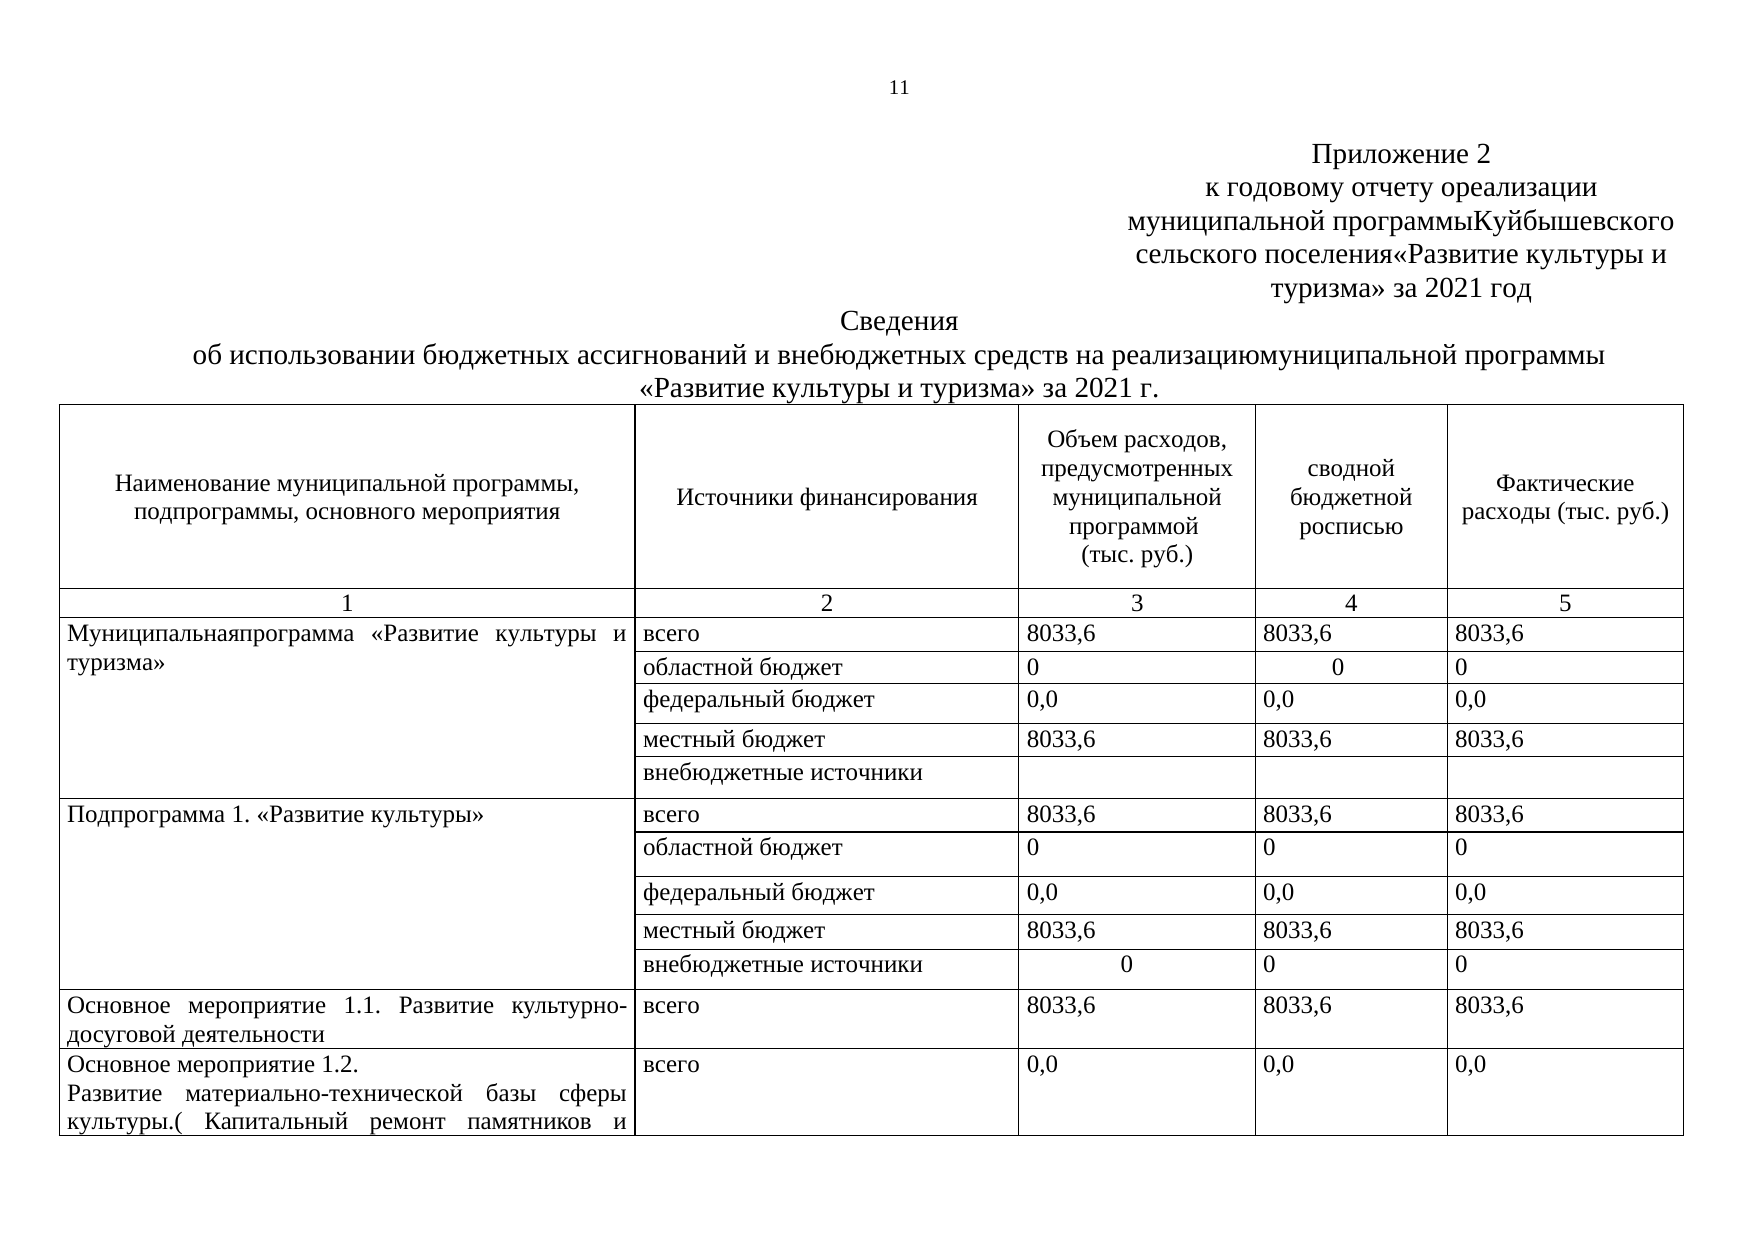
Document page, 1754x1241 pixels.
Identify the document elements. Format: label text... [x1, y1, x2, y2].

table_header Источники финансирования [636, 405, 1018, 587]
table_cell 8033,6 [1256, 618, 1447, 651]
table_header сводной бюджетной росписью [1256, 405, 1447, 587]
table_cell 0,0 [1019, 877, 1255, 914]
table_cell федеральный бюджет [636, 877, 1018, 914]
table_cell 8033,6 [1448, 618, 1683, 651]
table_cell всего [636, 1049, 1018, 1135]
table_cell 8033,6 [1019, 990, 1255, 1048]
text Приложение 2 [1122, 136, 1680, 169]
table_cell 8033,6 [1448, 724, 1683, 756]
table_cell всего [636, 618, 1018, 651]
table_cell 0,0 [1256, 1049, 1447, 1135]
table_cell областной бюджет [636, 833, 1018, 876]
table_cell 0 [1448, 652, 1683, 683]
table_cell 0 [1256, 950, 1447, 989]
text об использовании бюджетных ассигнований и внебюджетных средств на реализациюмуниципальной программы [118, 337, 1680, 371]
table_cell 8033,6 [1019, 799, 1255, 831]
table_cell всего [636, 799, 1018, 831]
table_cell 5 [1448, 589, 1683, 617]
table_cell 8033,6 [1019, 915, 1255, 948]
table_cell 3 [1019, 589, 1255, 617]
table_cell Основное мероприятие 1.1. Развитие культурно-досуговой деятельности [60, 990, 634, 1048]
table_cell 0 [1256, 652, 1447, 683]
table_cell 8033,6 [1256, 724, 1447, 756]
table_cell внебюджетные источники [636, 950, 1018, 989]
table_cell 2 [636, 589, 1018, 617]
table_cell 0 [1019, 652, 1255, 683]
table_cell 8033,6 [1448, 915, 1683, 948]
table_cell [1019, 757, 1255, 798]
table_header Наименование муниципальной программы, подпрограммы, основного мероприятия [60, 405, 634, 587]
table_cell всего [636, 990, 1018, 1048]
table_cell местный бюджет [636, 915, 1018, 948]
table_cell 0 [1019, 833, 1255, 876]
table_cell 0 [1448, 950, 1683, 989]
table_cell [1448, 757, 1683, 798]
table_cell областной бюджет [636, 652, 1018, 683]
table_cell Подпрограмма 1. «Развитие культуры» [60, 799, 634, 989]
table_cell 8033,6 [1019, 618, 1255, 651]
table_cell внебюджетные источники [636, 757, 1018, 798]
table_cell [60, 1049, 634, 1135]
table_cell 0,0 [1448, 1049, 1683, 1135]
table_cell 1 [60, 589, 634, 617]
table_cell 0,0 [1448, 684, 1683, 723]
table_cell 8033,6 [1256, 799, 1447, 831]
table_cell местный бюджет [636, 724, 1018, 756]
table_cell федеральный бюджет [636, 684, 1018, 723]
table_cell Муниципальнаяпрограмма «Развитие культуры и туризма» [60, 618, 634, 798]
table_cell 0,0 [1019, 1049, 1255, 1135]
table_cell 0,0 [1448, 877, 1683, 914]
text к годовому отчету ореализации муниципальной программыКуйбышевского сельского поселения«Развитие культуры и туризма» за 2021 год [1122, 169, 1680, 303]
table_cell 0,0 [1256, 684, 1447, 723]
table_cell 0,0 [1019, 684, 1255, 723]
table_cell [1256, 757, 1447, 798]
table_cell 8033,6 [1256, 990, 1447, 1048]
table_cell 0,0 [1256, 877, 1447, 914]
table_header Объем расходов, предусмотренных муниципальной программой (тыс. руб.) [1019, 405, 1255, 587]
table_cell 8033,6 [1448, 990, 1683, 1048]
table_cell 8033,6 [1256, 915, 1447, 948]
table_cell 0 [1256, 833, 1447, 876]
table_cell 0 [1448, 833, 1683, 876]
text Сведения [118, 303, 1680, 337]
text «Развитие культуры и туризма» за 2021 г. [118, 371, 1680, 404]
table_cell 0 [1019, 950, 1255, 989]
table_header Фактические расходы (тыс. руб.) [1448, 405, 1683, 587]
table_cell 4 [1256, 589, 1447, 617]
table_cell 8033,6 [1019, 724, 1255, 756]
table_cell 8033,6 [1448, 799, 1683, 831]
